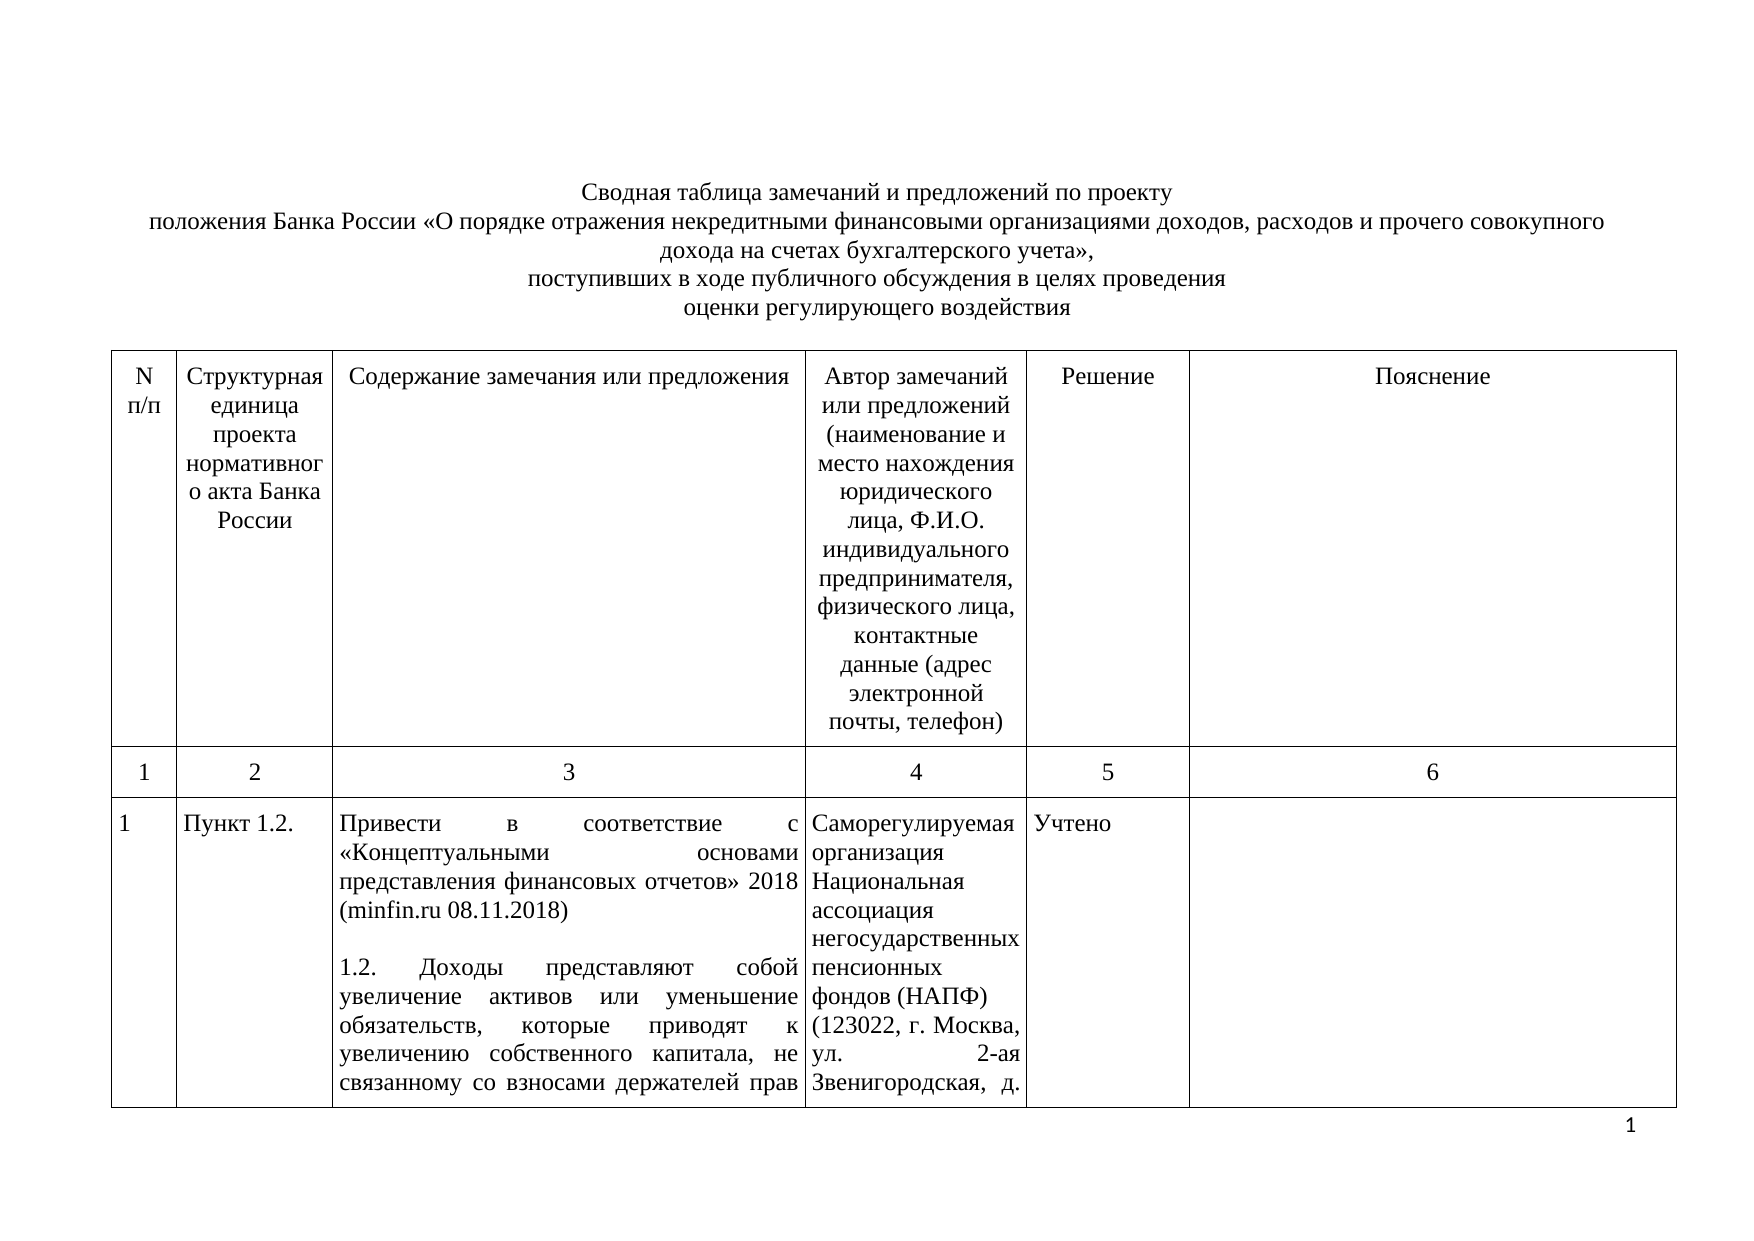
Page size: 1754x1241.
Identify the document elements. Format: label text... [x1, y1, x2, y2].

text положения Банка России «О порядке отражения некредитными финансовыми организациями доходов, расходов и прочего совокупного дохода на счетах бухгалтерского учета», [118, 206, 1636, 263]
text Сводная таблица замечаний и предложений по проекту [118, 177, 1636, 206]
table_header Структурная единица проекта нормативного акта Банка России [177, 351, 332, 746]
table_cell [806, 798, 1026, 1107]
table_cell 6 [1190, 747, 1676, 797]
table_cell 1 [112, 747, 176, 797]
table_cell 3 [333, 747, 805, 797]
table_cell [333, 798, 805, 1107]
table_header Пояснение [1190, 351, 1676, 746]
text оценки регулирующего воздействия [118, 292, 1636, 321]
table_header Содержание замечания или предложения [333, 351, 805, 746]
table_cell 5 [1027, 747, 1189, 797]
table_header Автор замечаний или предложений (наименование и место нахождения юридического лица, Ф.И.О. индивидуального предпринимателя, физического лица, контактные данные (адрес электронной почты, телефон) [806, 351, 1026, 746]
table_cell 4 [806, 747, 1026, 797]
table_header Решение [1027, 351, 1189, 746]
table_cell 2 [177, 747, 332, 797]
table_cell [1190, 798, 1676, 1107]
table_cell Пункт 1.2. [177, 798, 332, 1107]
text поступивших в ходе публичного обсуждения в целях проведения [118, 263, 1636, 292]
table_cell Учтено [1027, 798, 1189, 1107]
table_cell 1 [112, 798, 176, 1107]
table_header N п/п [112, 351, 176, 746]
